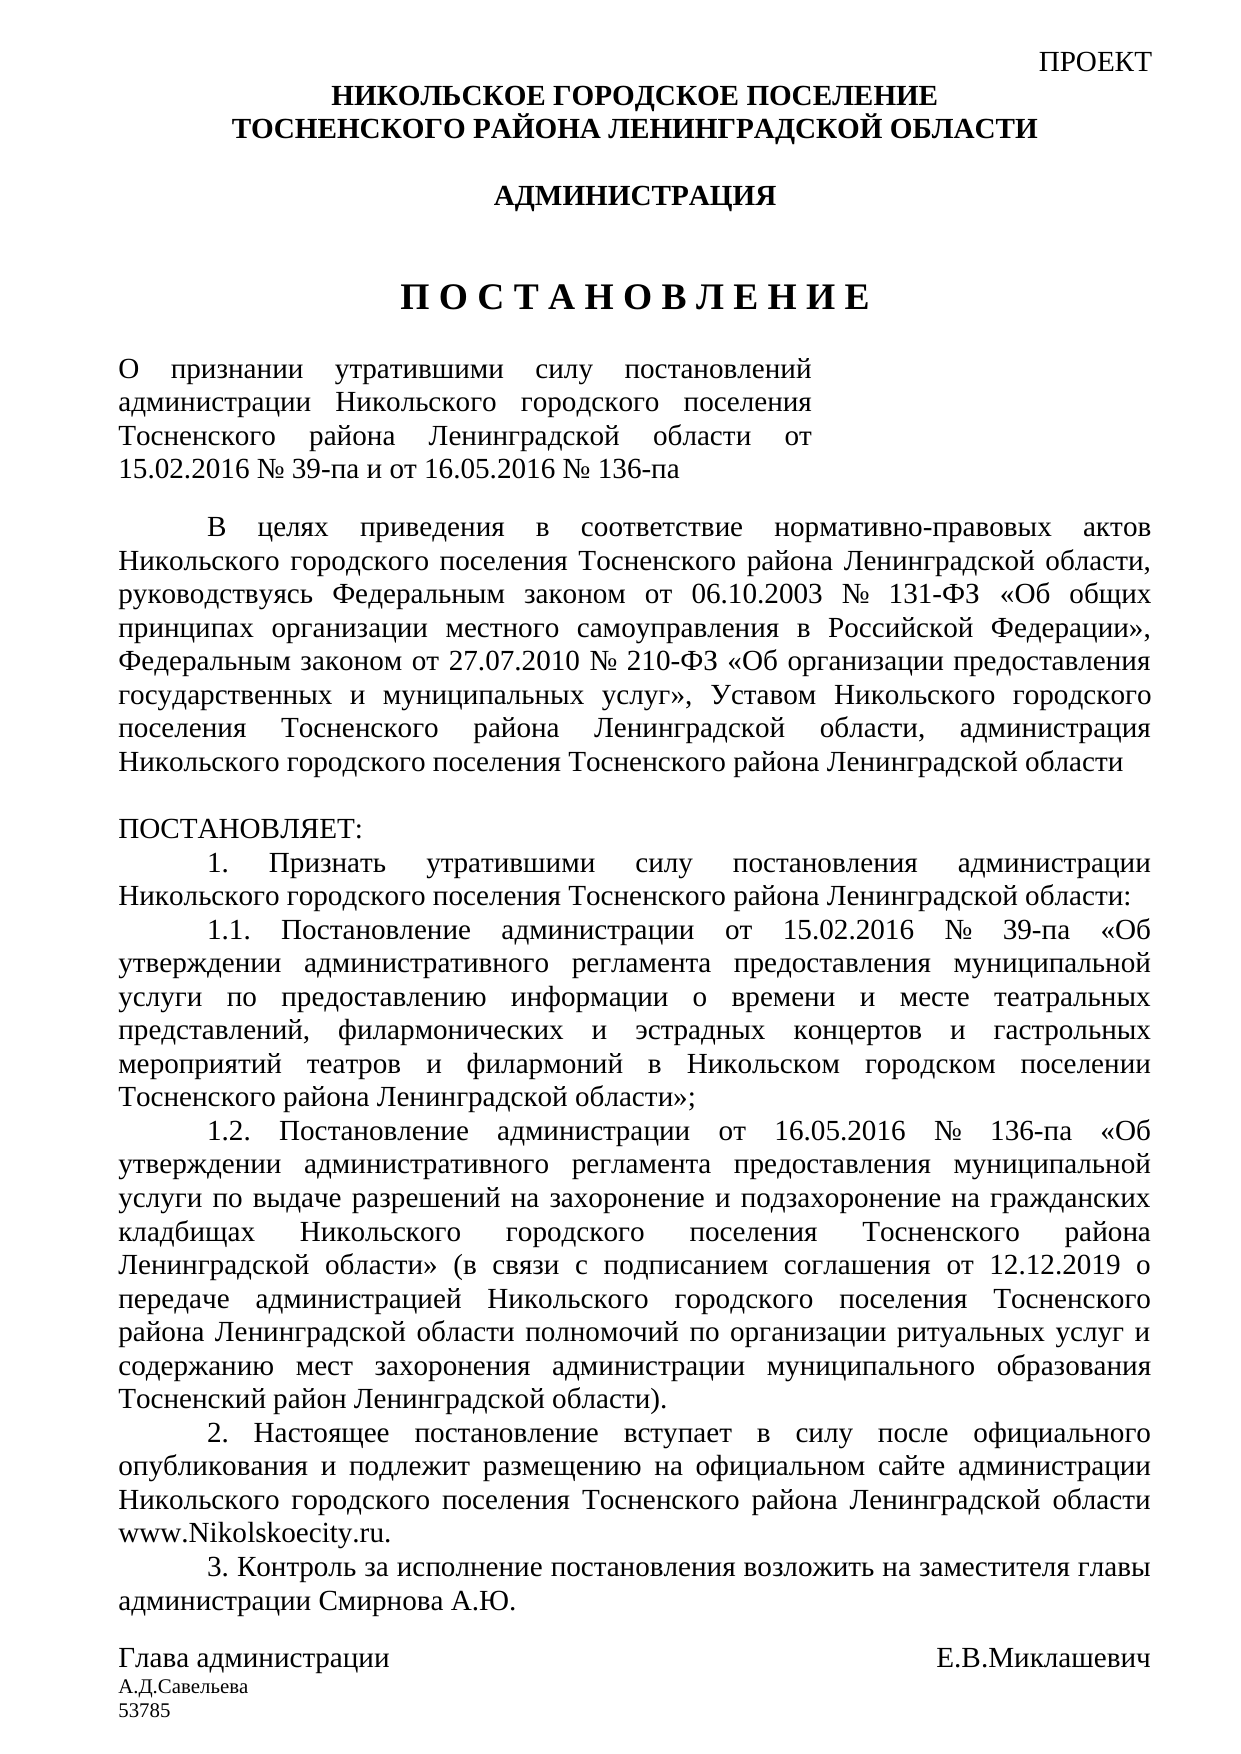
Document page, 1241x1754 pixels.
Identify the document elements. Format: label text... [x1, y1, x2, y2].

text В целях приведения в соответствие нормативно-правовых актов Никольского городского поселения Тосненского района Ленинградской области, руководствуясь Федеральным законом от 06.10.2003 № 131-ФЗ «Об общих принципах организации местного самоуправления в Российской Федерации», Федеральным законом от 27.07.2010 № 210-ФЗ «Об организации предоставления государственных и муниципальных услуг», Уставом Никольского городского поселения Тосненского района Ленинградской области, администрация Никольского городского поселения Тосненского района Ленинградской области [118, 509, 1152, 778]
text Глава администрации Е.В.Миклашевич [118, 1640, 1152, 1674]
text ТОСНЕНСКОГО РАЙОНА ЛЕНИНГРАДСКОЙ ОБЛАСТИ [118, 111, 1152, 145]
text НИКОЛЬСКОЕ ГОРОДСКОЕ ПОСЕЛЕНИЕ [118, 78, 1152, 111]
title ПРОЕКТ [118, 44, 1152, 78]
title О признании утратившими силу постановлений администрации Никольского городского поселения Тосненского района Ленинградской области от 15.02.2016 № 39-па и от 16.05.2016 № 136-па [118, 351, 812, 485]
text АДМИНИСТРАЦИЯ [118, 178, 1152, 212]
text 1. Признать утратившими силу постановления администрации Никольского городского поселения Тосненского района Ленинградской области: [118, 845, 1152, 912]
text 1.1. Постановление администрации от 15.02.2016 № 39-па «Об утверждении административного регламента предоставления муниципальной услуги по предоставлению информации о времени и месте театральных представлений, филармонических и эстрадных концертов и гастрольных мероприятий театров и филармоний в Никольском городском поселении Тосненского района Ленинградской области»; [118, 912, 1152, 1113]
text 53785 [118, 1698, 1152, 1722]
text 1.2. Постановление администрации от 16.05.2016 № 136-па «Об утверждении административного регламента предоставления муниципальной услуги по выдаче разрешений на захоронение и подзахоронение на гражданских кладбищах Никольского городского поселения Тосненского района Ленинградской области» (в связи с подписанием соглашения от 12.12.2019 о передаче администрацией Никольского городского поселения Тосненского района Ленинградской области полномочий по организации ритуальных услуг и содержанию мест захоронения администрации муниципального образования Тосненский район Ленинградской области). [118, 1113, 1152, 1415]
title 3. Контроль за исполнение постановления возложить на заместителя главы администрации Смирнова А.Ю. [118, 1549, 1152, 1616]
title 2. Настоящее постановление вступает в силу после официального опубликования и подлежит размещению на официальном сайте администрации Никольского городского поселения Тосненского района Ленинградской области www.Nikolskoecity.ru. [118, 1415, 1152, 1549]
text ПОСТАНОВЛЯЕТ: [118, 811, 1152, 845]
text А.Д.Савельева [118, 1674, 1152, 1698]
text П О С Т А Н О В Л Е Н И Е [118, 274, 1152, 317]
